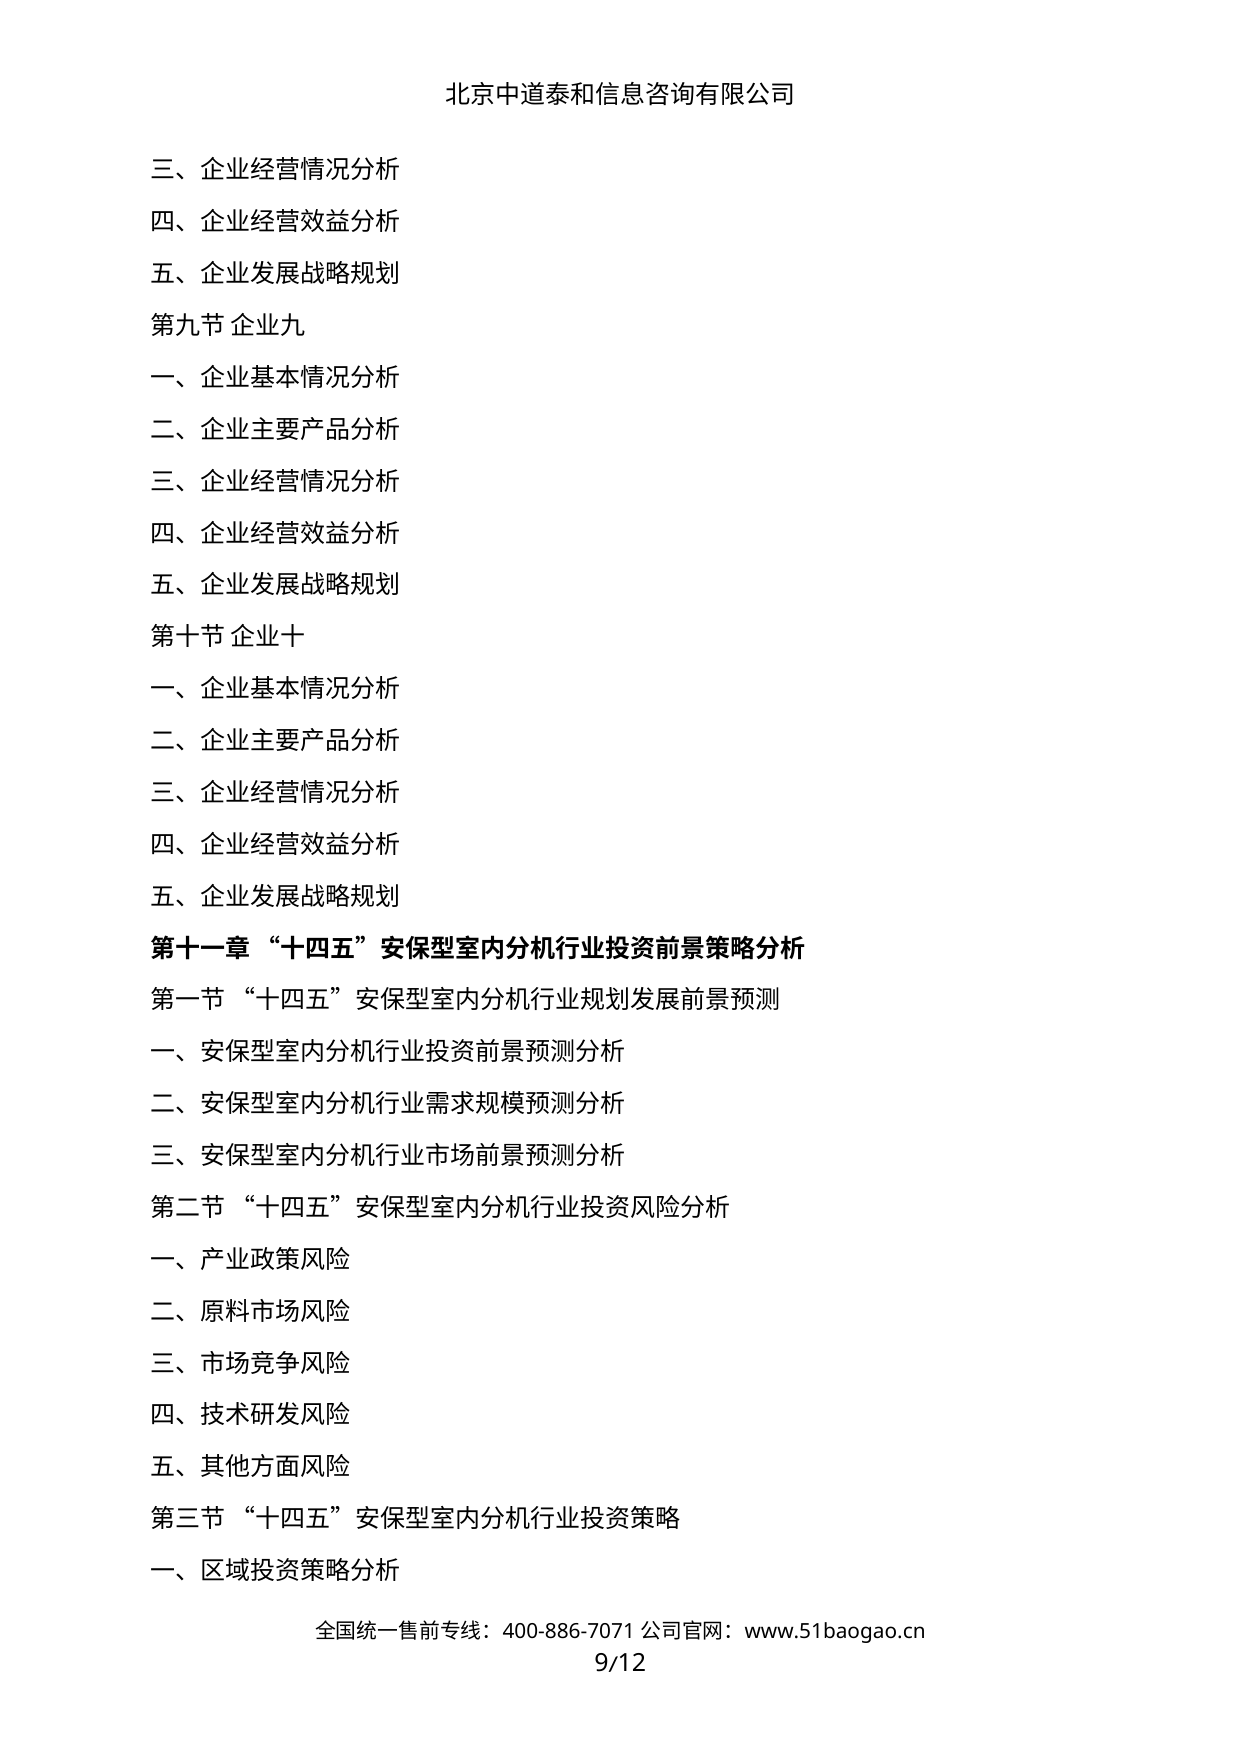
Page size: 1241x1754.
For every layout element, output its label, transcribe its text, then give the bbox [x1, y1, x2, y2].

text 三、企业经营情况分析 [150, 461, 1090, 497]
text 三、企业经营情况分析 [150, 150, 1090, 186]
text 四、技术研发风险 [150, 1395, 1090, 1431]
text 三、市场竞争风险 [150, 1343, 1090, 1379]
text 二、企业主要产品分析 [150, 721, 1090, 757]
text 四、企业经营效益分析 [150, 824, 1090, 861]
text 三、企业经营情况分析 [150, 772, 1090, 809]
text 第二节 “十四五”安保型室内分机行业投资风险分析 [150, 1187, 1090, 1224]
text 二、企业主要产品分析 [150, 409, 1090, 446]
text 一、企业基本情况分析 [150, 357, 1090, 394]
text 第九节 企业九 [150, 306, 1090, 342]
text 二、安保型室内分机行业需求规模预测分析 [150, 1084, 1090, 1120]
text 二、原料市场风险 [150, 1291, 1090, 1327]
text 四、企业经营效益分析 [150, 513, 1090, 549]
text 五、企业发展战略规划 [150, 565, 1090, 601]
text 一、安保型室内分机行业投资前景预测分析 [150, 1032, 1090, 1068]
text 五、其他方面风险 [150, 1447, 1090, 1483]
text 一、区域投资策略分析 [150, 1551, 1090, 1587]
text 第一节 “十四五”安保型室内分机行业规划发展前景预测 [150, 980, 1090, 1016]
text 一、企业基本情况分析 [150, 669, 1090, 705]
text 第十一章 “十四五”安保型室内分机行业投资前景策略分析 [150, 928, 1090, 964]
text 第十节 企业十 [150, 617, 1090, 653]
text 一、产业政策风险 [150, 1239, 1090, 1276]
text 第三节 “十四五”安保型室内分机行业投资策略 [150, 1499, 1090, 1535]
text 五、企业发展战略规划 [150, 254, 1090, 290]
text 三、安保型室内分机行业市场前景预测分析 [150, 1136, 1090, 1172]
text 五、企业发展战略规划 [150, 876, 1090, 912]
text 四、企业经营效益分析 [150, 202, 1090, 238]
